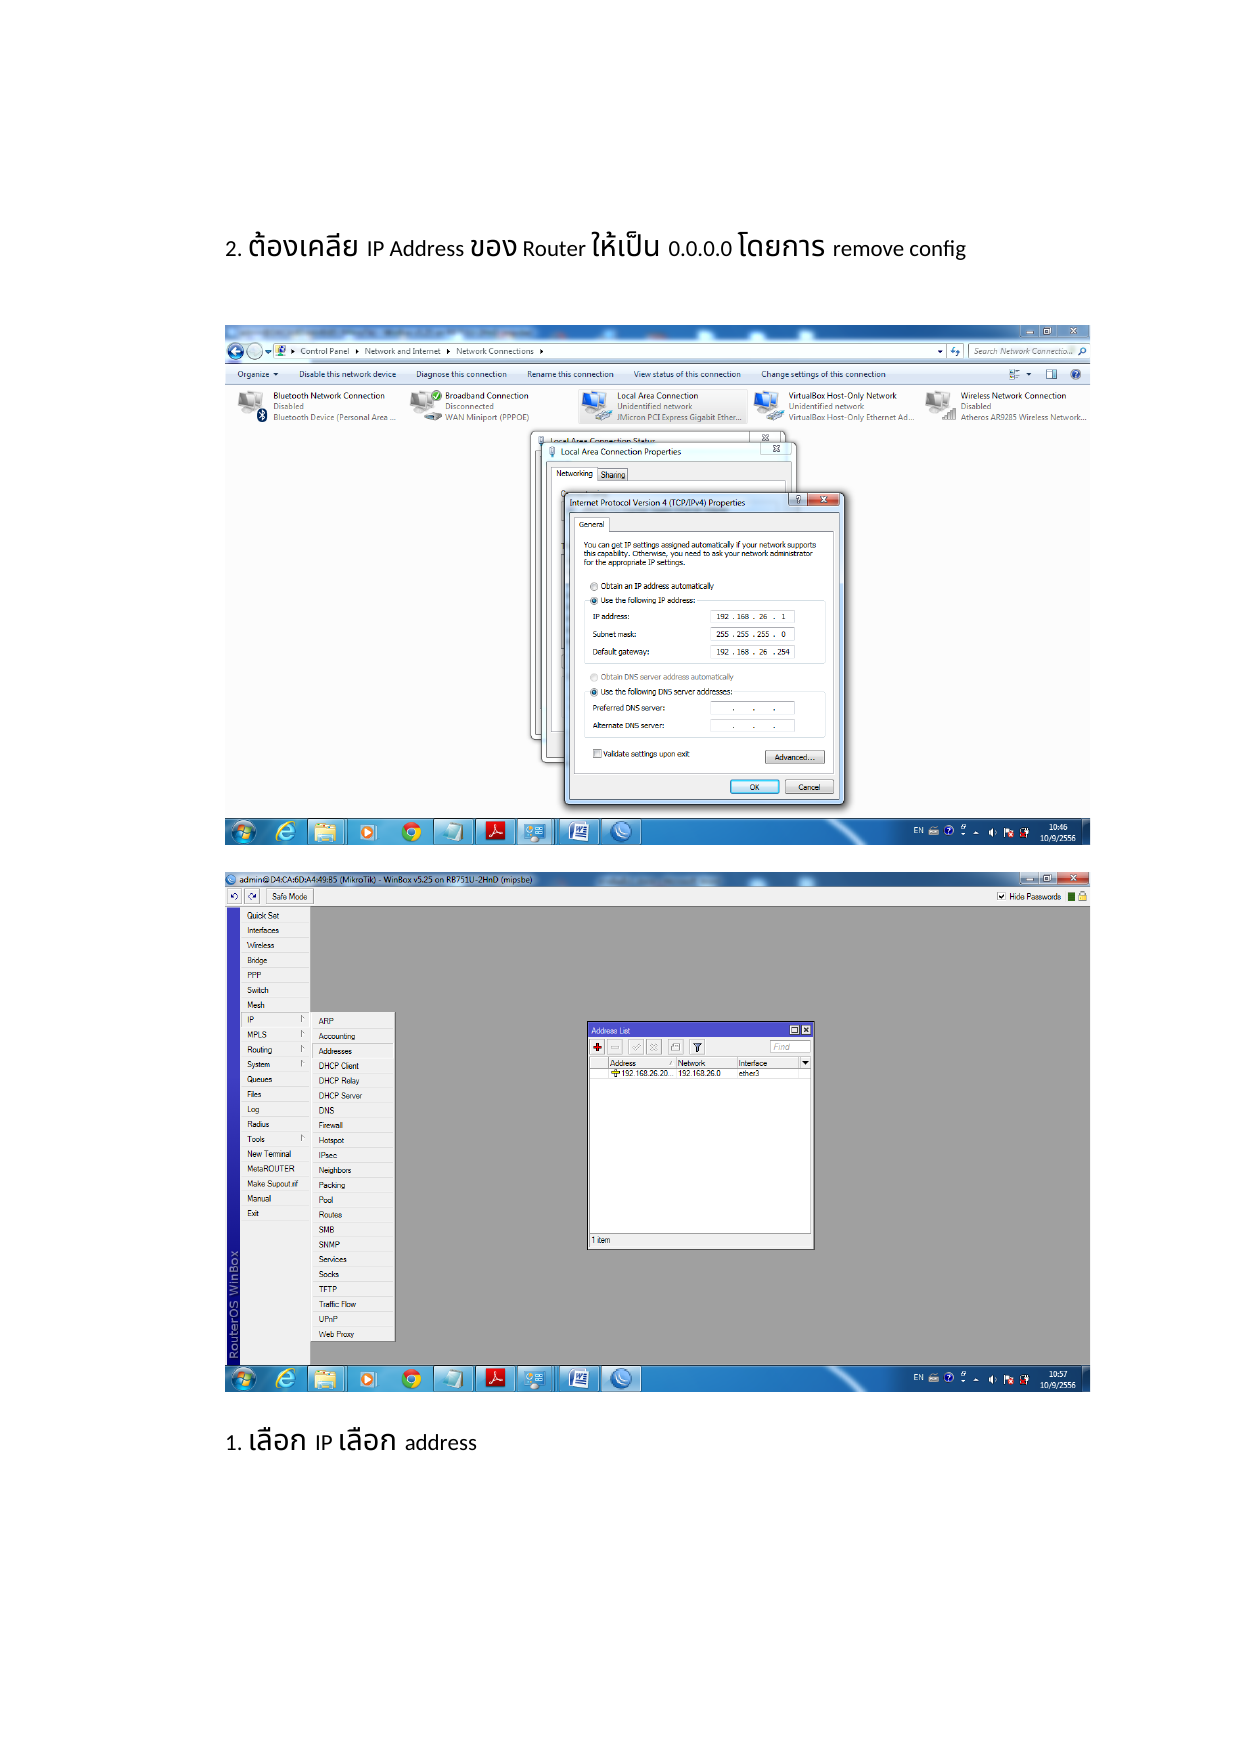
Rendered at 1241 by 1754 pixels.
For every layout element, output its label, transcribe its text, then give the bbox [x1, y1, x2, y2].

picture [225, 325, 1091, 845]
text 2. ต้องเคลีย IP Address ของRouter ให้เป็น 0.0.0.0 โดยการ remove config [225, 225, 1090, 269]
picture [225, 872, 1091, 1392]
text 1. เลือก IP เลือก address [225, 1419, 1090, 1463]
